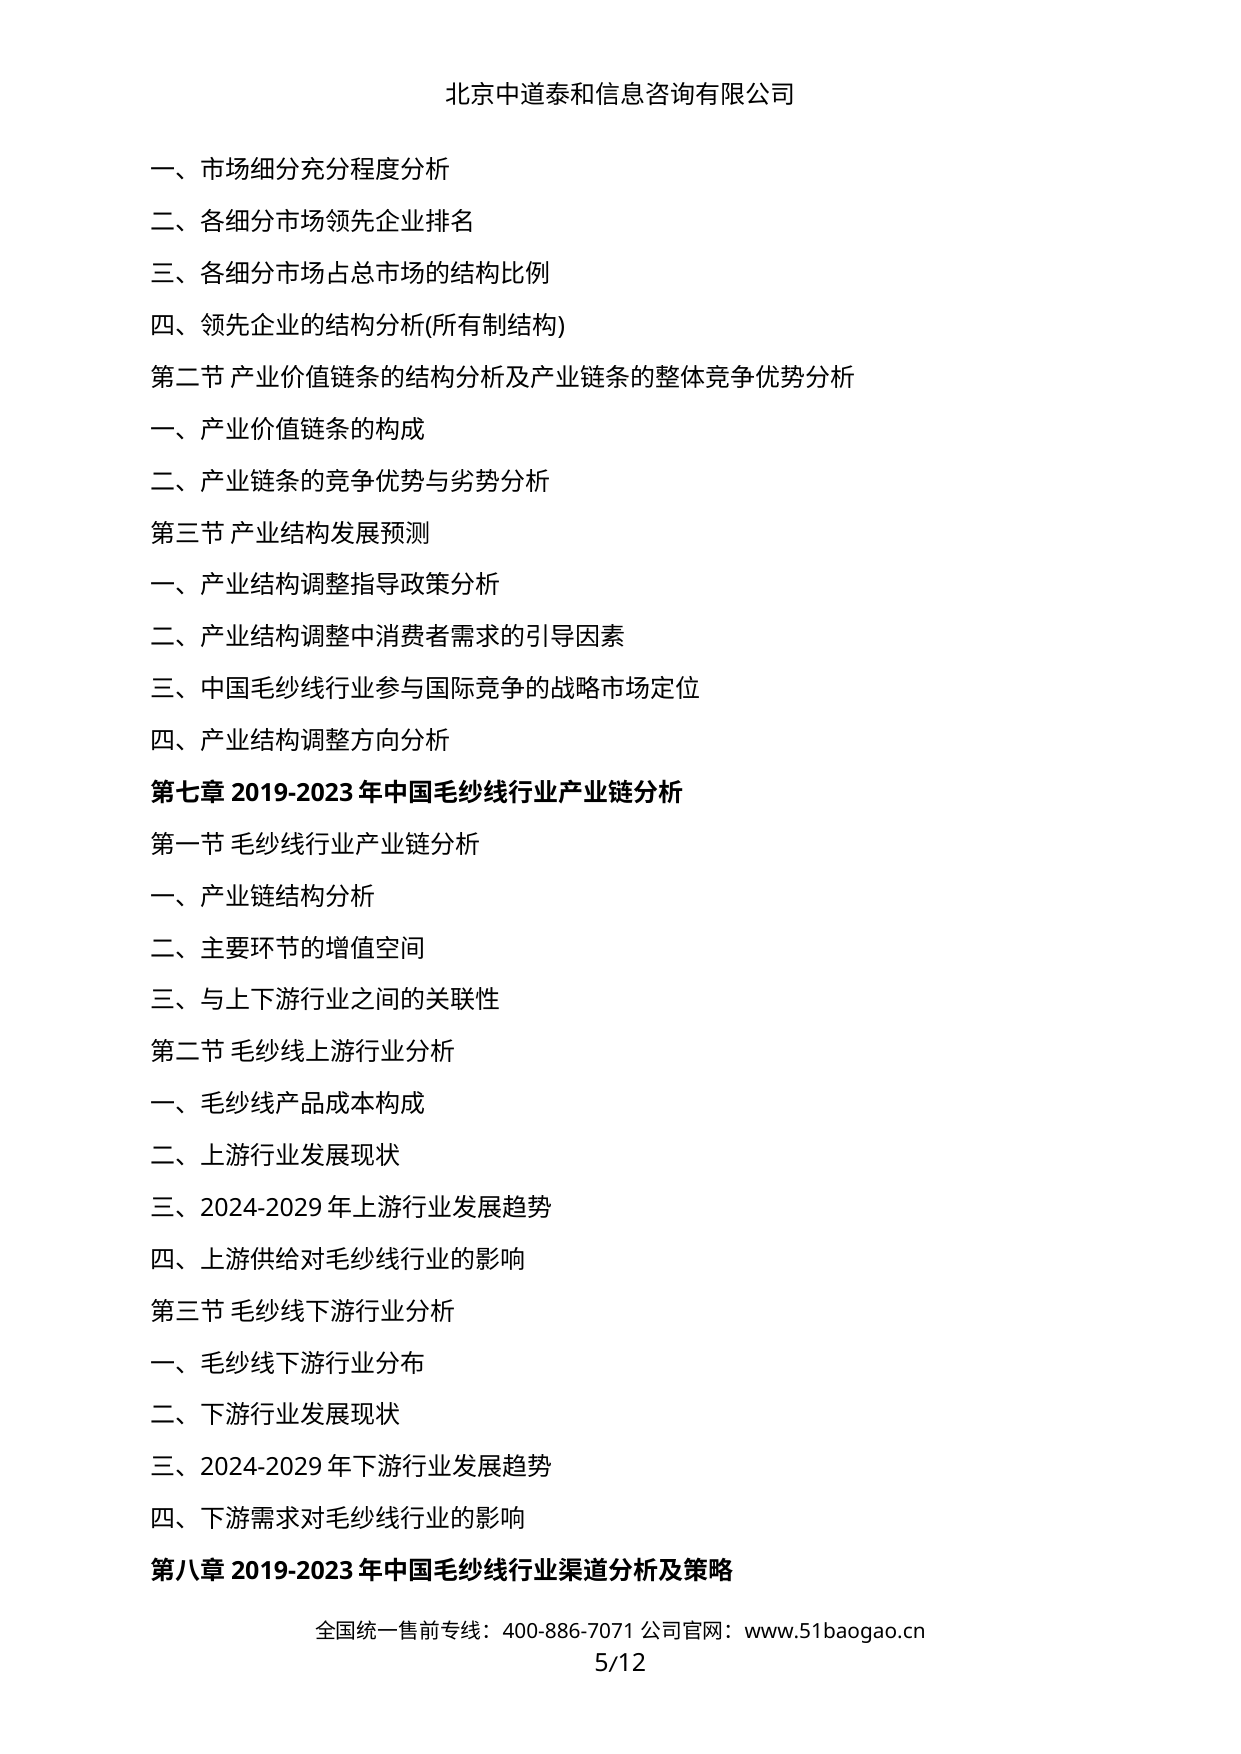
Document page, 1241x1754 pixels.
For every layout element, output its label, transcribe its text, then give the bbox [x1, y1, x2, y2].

text 一、产业价值链条的构成 [150, 409, 1090, 446]
text 一、市场细分充分程度分析 [150, 150, 1090, 186]
text 四、下游需求对毛纱线行业的影响 [150, 1499, 1090, 1535]
text 四、领先企业的结构分析(所有制结构) [150, 306, 1090, 342]
text 二、下游行业发展现状 [150, 1395, 1090, 1431]
text 三、2024-2029年下游行业发展趋势 [150, 1447, 1090, 1483]
text 一、毛纱线产品成本构成 [150, 1084, 1090, 1120]
text 第三节 毛纱线下游行业分析 [150, 1291, 1090, 1327]
text 第一节 毛纱线行业产业链分析 [150, 824, 1090, 861]
text 三、中国毛纱线行业参与国际竞争的战略市场定位 [150, 669, 1090, 705]
text 第三节 产业结构发展预测 [150, 513, 1090, 549]
text 第二节 毛纱线上游行业分析 [150, 1032, 1090, 1068]
text 第七章 2019-2023年中国毛纱线行业产业链分析 [150, 772, 1090, 809]
text 三、2024-2029年上游行业发展趋势 [150, 1187, 1090, 1224]
text 三、各细分市场占总市场的结构比例 [150, 254, 1090, 290]
text 一、毛纱线下游行业分布 [150, 1343, 1090, 1379]
text 第二节 产业价值链条的结构分析及产业链条的整体竞争优势分析 [150, 357, 1090, 394]
text 二、主要环节的增值空间 [150, 928, 1090, 964]
text 二、产业链条的竞争优势与劣势分析 [150, 461, 1090, 497]
text 第八章 2019-2023年中国毛纱线行业渠道分析及策略 [150, 1551, 1090, 1587]
text 四、上游供给对毛纱线行业的影响 [150, 1239, 1090, 1276]
text 一、产业链结构分析 [150, 876, 1090, 912]
text 一、产业结构调整指导政策分析 [150, 565, 1090, 601]
text 三、与上下游行业之间的关联性 [150, 980, 1090, 1016]
text 二、上游行业发展现状 [150, 1136, 1090, 1172]
text 二、产业结构调整中消费者需求的引导因素 [150, 617, 1090, 653]
text 二、各细分市场领先企业排名 [150, 202, 1090, 238]
text 四、产业结构调整方向分析 [150, 721, 1090, 757]
